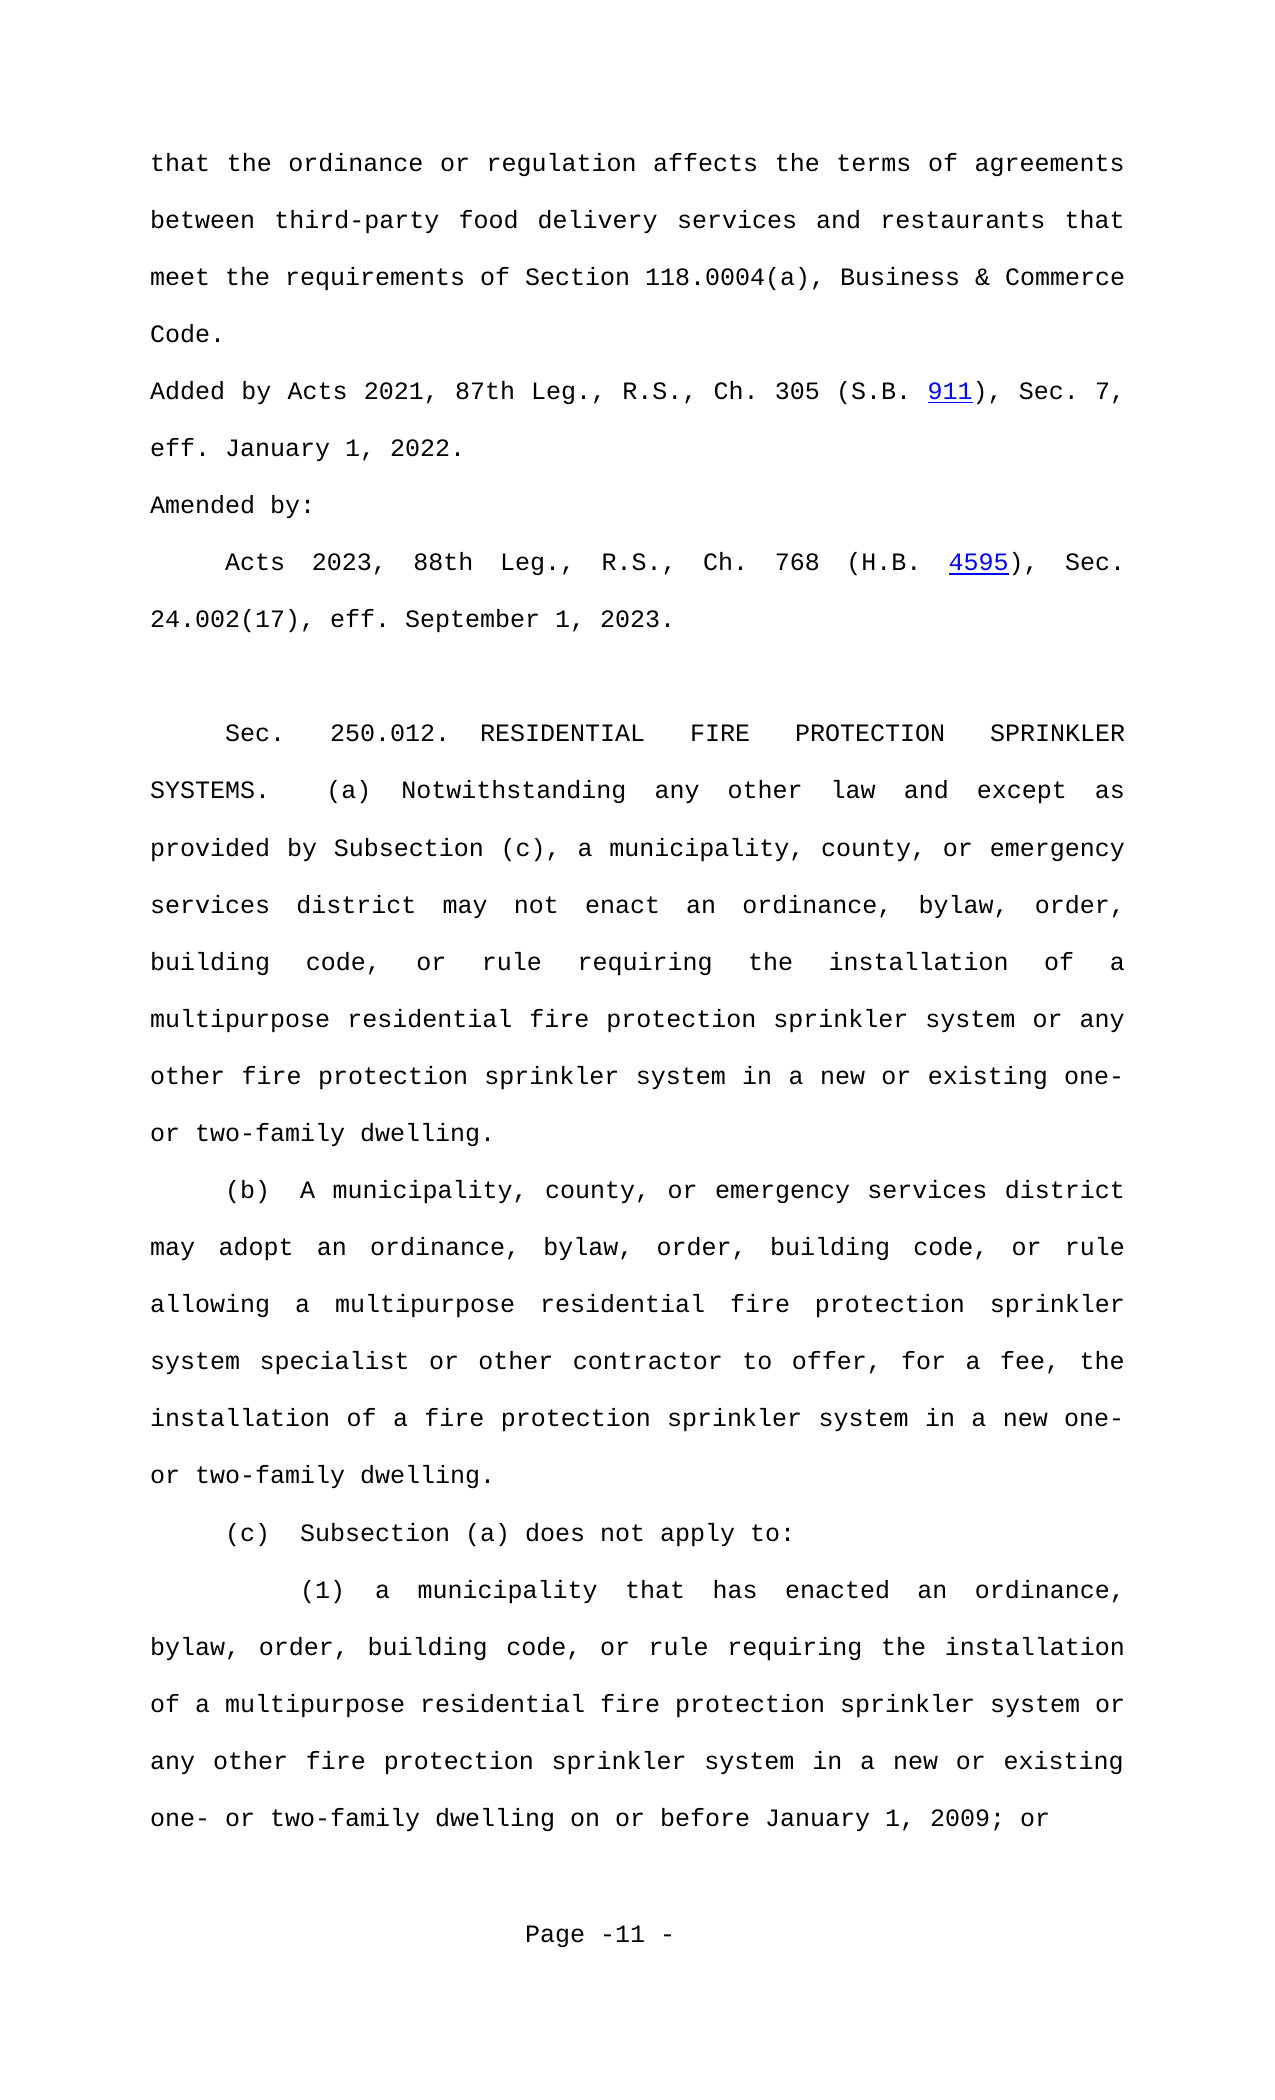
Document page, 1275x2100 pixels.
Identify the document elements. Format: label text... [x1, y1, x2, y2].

text Sec. 250.012. RESIDENTIAL FIRE PROTECTION SPRINKLER SYSTEMS. (a) Notwithstanding any other law and except as provided by Subsection (c), a municipality, county, or emergency services district may not enact an ordinance, bylaw, order, building code, or rule requiring the installation of a multipurpose residential fire protection sprinkler system or any other fire protection sprinkler system in a new or existing one- or two-family dwelling. [150, 721, 1125, 1149]
text (c) Subsection (a) does not apply to: [150, 1520, 1125, 1548]
text (b) A municipality, county, or emergency services district may adopt an ordinance, bylaw, order, building code, or rule allowing a multipurpose residential fire protection sprinkler system specialist or other contractor to offer, for a fee, the installation of a fire protection sprinkler system in a new one- or two-family dwelling. [150, 1177, 1125, 1491]
text Added by Acts 2021, 87th Leg., R.S., Ch. 305 (S.B. 911), Sec. 7, eff. January 1, 2022. [150, 378, 1125, 464]
text Amended by: [150, 492, 1125, 521]
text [150, 150, 1125, 350]
text (1) a municipality that has enacted an ordinance, bylaw, order, building code, or rule requiring the installation of a multipurpose residential fire protection sprinkler system or any other fire protection sprinkler system in a new or existing one- or two-family dwelling on or before January 1, 2009; or [150, 1577, 1125, 1834]
text Acts 2023, 88th Leg., R.S., Ch. 768 (H.B. 4595), Sec. 24.002(17), eff. September 1, 2023. [150, 549, 1125, 635]
